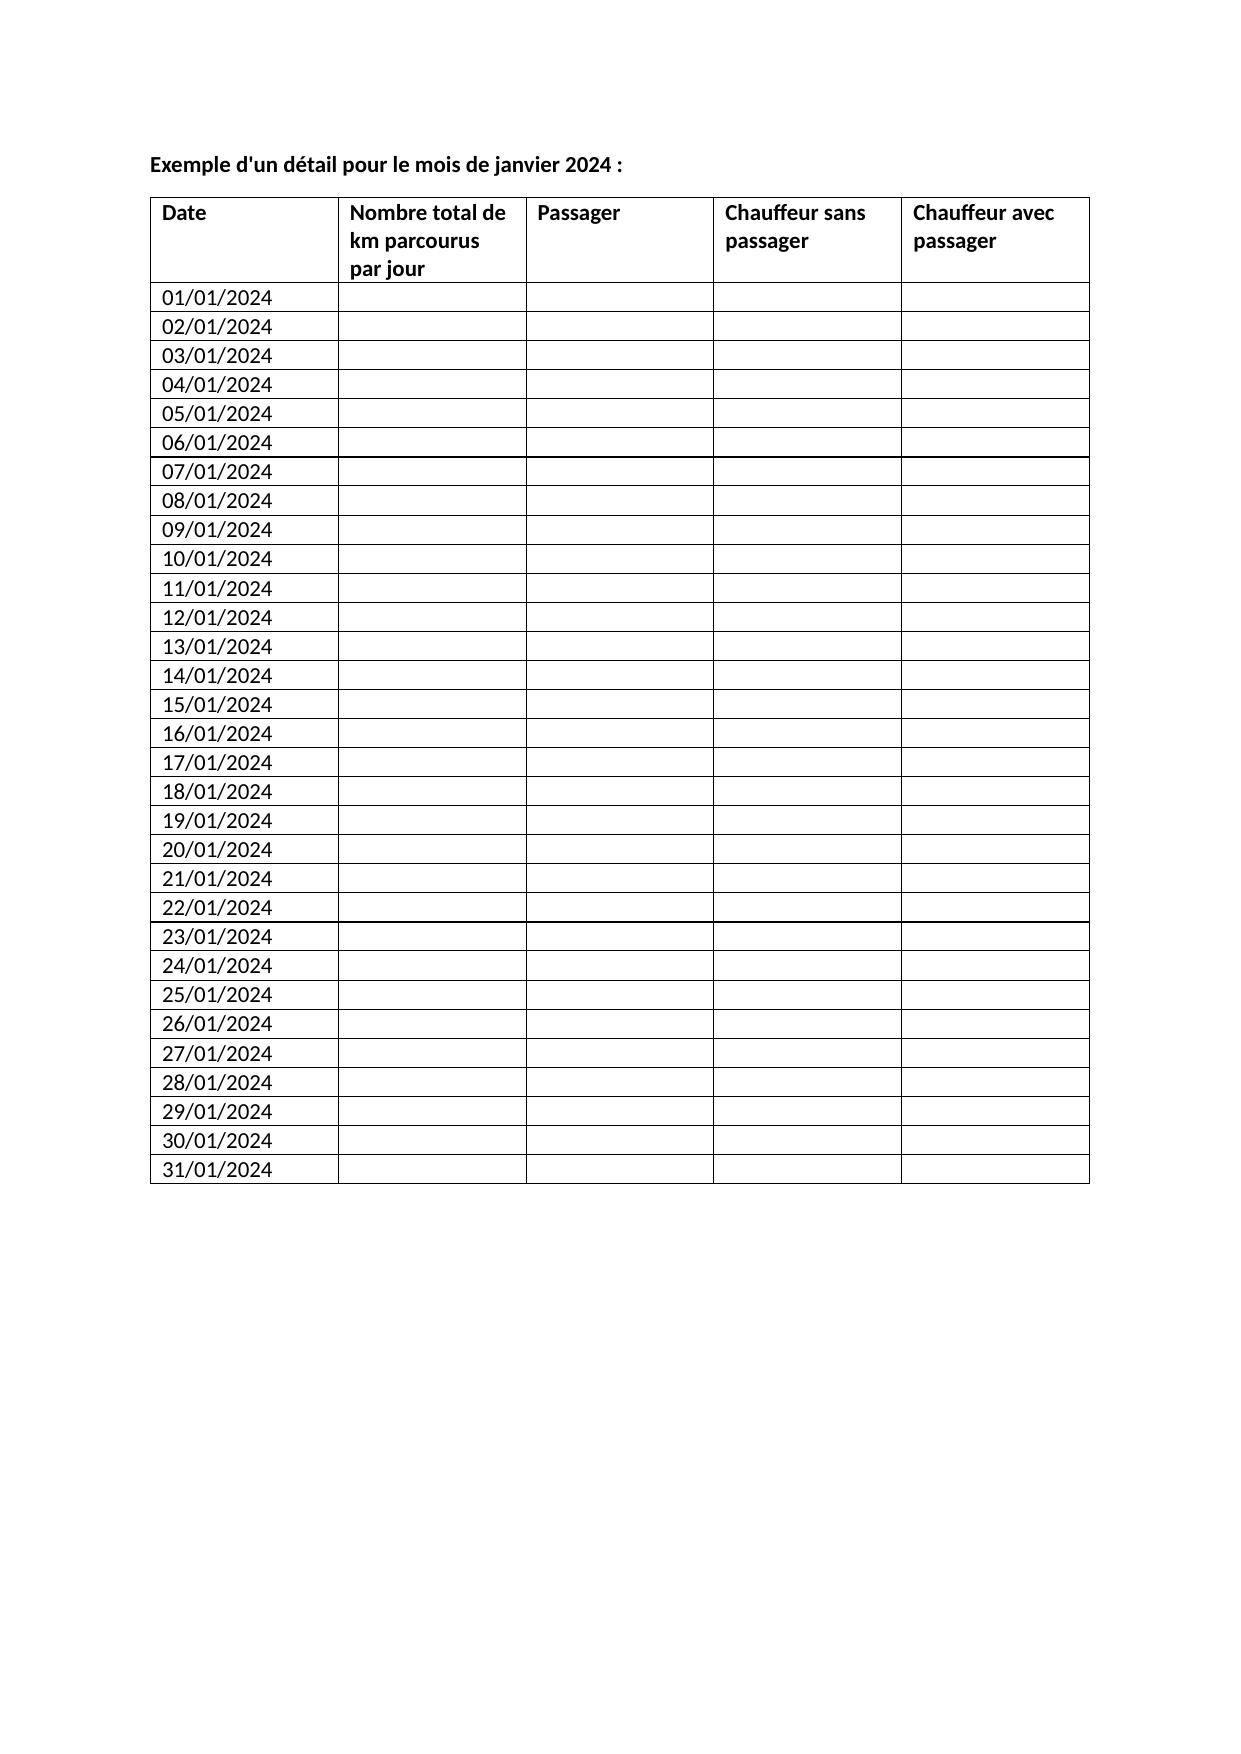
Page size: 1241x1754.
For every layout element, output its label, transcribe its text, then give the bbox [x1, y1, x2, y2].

table_cell [714, 1097, 901, 1125]
table_cell [339, 516, 526, 543]
table_cell [902, 951, 1089, 979]
table_cell 31/01/2024 [151, 1155, 338, 1183]
table_cell 13/01/2024 [151, 632, 338, 660]
table_cell [527, 1155, 713, 1183]
table_cell [714, 690, 901, 718]
table_cell [714, 545, 901, 573]
table_cell 24/01/2024 [151, 951, 338, 979]
table_cell [527, 458, 713, 485]
table_cell [527, 516, 713, 543]
table_cell [527, 283, 713, 311]
table_cell [527, 603, 713, 631]
table_cell [339, 923, 526, 950]
table_cell [902, 748, 1089, 776]
table_cell [339, 370, 526, 398]
table_cell 02/01/2024 [151, 312, 338, 340]
table_cell 12/01/2024 [151, 603, 338, 631]
table_cell [339, 777, 526, 805]
table_cell 17/01/2024 [151, 748, 338, 776]
table_cell [527, 428, 713, 456]
table_cell 16/01/2024 [151, 719, 338, 747]
table_cell [714, 283, 901, 311]
table_cell [339, 1155, 526, 1183]
table_cell [527, 574, 713, 602]
table_cell [527, 981, 713, 1008]
table_cell [714, 719, 901, 747]
table_cell [714, 341, 901, 369]
table_cell 28/01/2024 [151, 1068, 338, 1096]
table_cell [339, 719, 526, 747]
table_cell [714, 661, 901, 689]
table_cell [339, 1097, 526, 1125]
table_cell 14/01/2024 [151, 661, 338, 689]
table_cell 15/01/2024 [151, 690, 338, 718]
table_cell [714, 951, 901, 979]
table_cell 01/01/2024 [151, 283, 338, 311]
table_cell [902, 458, 1089, 485]
table_cell [902, 574, 1089, 602]
table_cell 29/01/2024 [151, 1097, 338, 1125]
table_cell [527, 312, 713, 340]
table_cell [714, 1068, 901, 1096]
table_cell [527, 806, 713, 834]
table_cell [714, 370, 901, 398]
table_cell 26/01/2024 [151, 1010, 338, 1038]
table_cell [714, 1039, 901, 1067]
table_cell 20/01/2024 [151, 835, 338, 863]
table_cell [339, 486, 526, 514]
table_cell [902, 1097, 1089, 1125]
table_cell [527, 1068, 713, 1096]
table_cell 21/01/2024 [151, 864, 338, 892]
table_cell [902, 1010, 1089, 1038]
table_cell 27/01/2024 [151, 1039, 338, 1067]
table_cell [339, 632, 526, 660]
table_cell [339, 748, 526, 776]
table_cell [902, 1068, 1089, 1096]
table_cell 22/01/2024 [151, 893, 338, 921]
table_cell [339, 399, 526, 427]
table_cell [902, 806, 1089, 834]
table_cell [339, 1010, 526, 1038]
table_cell [339, 951, 526, 979]
table_cell [902, 486, 1089, 514]
table_cell [527, 1126, 713, 1154]
table_cell [714, 864, 901, 892]
table_cell [902, 923, 1089, 950]
table_cell [902, 981, 1089, 1008]
table_cell [527, 661, 713, 689]
table_cell [527, 951, 713, 979]
table_cell [339, 835, 526, 863]
table_cell [902, 661, 1089, 689]
table_cell [902, 516, 1089, 543]
table_cell [527, 835, 713, 863]
table_cell 05/01/2024 [151, 399, 338, 427]
table_cell [527, 864, 713, 892]
table_cell [902, 603, 1089, 631]
table_cell [339, 893, 526, 921]
table_cell [902, 370, 1089, 398]
table_cell [527, 690, 713, 718]
table_cell 04/01/2024 [151, 370, 338, 398]
table_cell [902, 864, 1089, 892]
table_cell [902, 1126, 1089, 1154]
table_cell [527, 341, 713, 369]
table_cell 19/01/2024 [151, 806, 338, 834]
table_cell [527, 545, 713, 573]
table_cell [527, 486, 713, 514]
table_cell [714, 1126, 901, 1154]
table_cell [339, 545, 526, 573]
table_cell 06/01/2024 [151, 428, 338, 456]
table_cell [714, 777, 901, 805]
table_cell [339, 806, 526, 834]
table_cell [714, 748, 901, 776]
table_cell [527, 719, 713, 747]
table_cell [339, 1039, 526, 1067]
table_cell [527, 632, 713, 660]
table_cell 23/01/2024 [151, 923, 338, 950]
table_cell 03/01/2024 [151, 341, 338, 369]
table_cell [527, 1097, 713, 1125]
table_cell 10/01/2024 [151, 545, 338, 573]
table_header Chauffeur sans passager [714, 198, 901, 282]
table_cell [527, 923, 713, 950]
table_cell [902, 312, 1089, 340]
table_cell [339, 1068, 526, 1096]
table_cell [714, 428, 901, 456]
table_cell [339, 981, 526, 1008]
table_cell [714, 923, 901, 950]
table_cell [902, 399, 1089, 427]
table_cell [902, 1155, 1089, 1183]
table_cell [714, 893, 901, 921]
table_cell [339, 312, 526, 340]
table_cell [902, 283, 1089, 311]
table_cell [527, 399, 713, 427]
table_cell [527, 777, 713, 805]
table_cell [714, 516, 901, 543]
table_cell [714, 806, 901, 834]
table_cell [714, 1155, 901, 1183]
table_cell [339, 574, 526, 602]
table_cell [527, 370, 713, 398]
table_cell 07/01/2024 [151, 458, 338, 485]
table_cell [902, 893, 1089, 921]
table_cell [714, 603, 901, 631]
table_cell [714, 632, 901, 660]
table_cell [527, 1010, 713, 1038]
table_header Chauffeur avec passager [902, 198, 1089, 282]
table_cell [714, 1010, 901, 1038]
table_cell [902, 719, 1089, 747]
table_cell [339, 458, 526, 485]
table_cell [714, 835, 901, 863]
table_cell [339, 864, 526, 892]
table_cell [714, 574, 901, 602]
table_cell [714, 399, 901, 427]
table_cell [714, 458, 901, 485]
table_header Date [151, 198, 338, 282]
table_cell [714, 981, 901, 1008]
table_cell [339, 341, 526, 369]
table_cell [527, 748, 713, 776]
table_cell [902, 341, 1089, 369]
table_cell 18/01/2024 [151, 777, 338, 805]
table_cell [339, 1126, 526, 1154]
table_cell 11/01/2024 [151, 574, 338, 602]
table_cell [714, 486, 901, 514]
table_cell 09/01/2024 [151, 516, 338, 543]
table_cell [902, 690, 1089, 718]
table_cell 30/01/2024 [151, 1126, 338, 1154]
table_cell [902, 1039, 1089, 1067]
table_header Passager [527, 198, 713, 282]
table_cell 08/01/2024 [151, 486, 338, 514]
table_cell [527, 893, 713, 921]
table_cell [902, 777, 1089, 805]
table_header Nombre total de km parcourus par jour [339, 198, 526, 282]
table_cell [902, 428, 1089, 456]
table_cell [339, 661, 526, 689]
table_cell [902, 632, 1089, 660]
text Exemple d'un détail pour le mois de janvier 2024 : [150, 150, 1090, 178]
table_cell 25/01/2024 [151, 981, 338, 1008]
table_cell [339, 428, 526, 456]
table_cell [527, 1039, 713, 1067]
table_cell [339, 603, 526, 631]
table_cell [902, 545, 1089, 573]
table_cell [339, 283, 526, 311]
table_cell [714, 312, 901, 340]
table_cell [902, 835, 1089, 863]
table_cell [339, 690, 526, 718]
